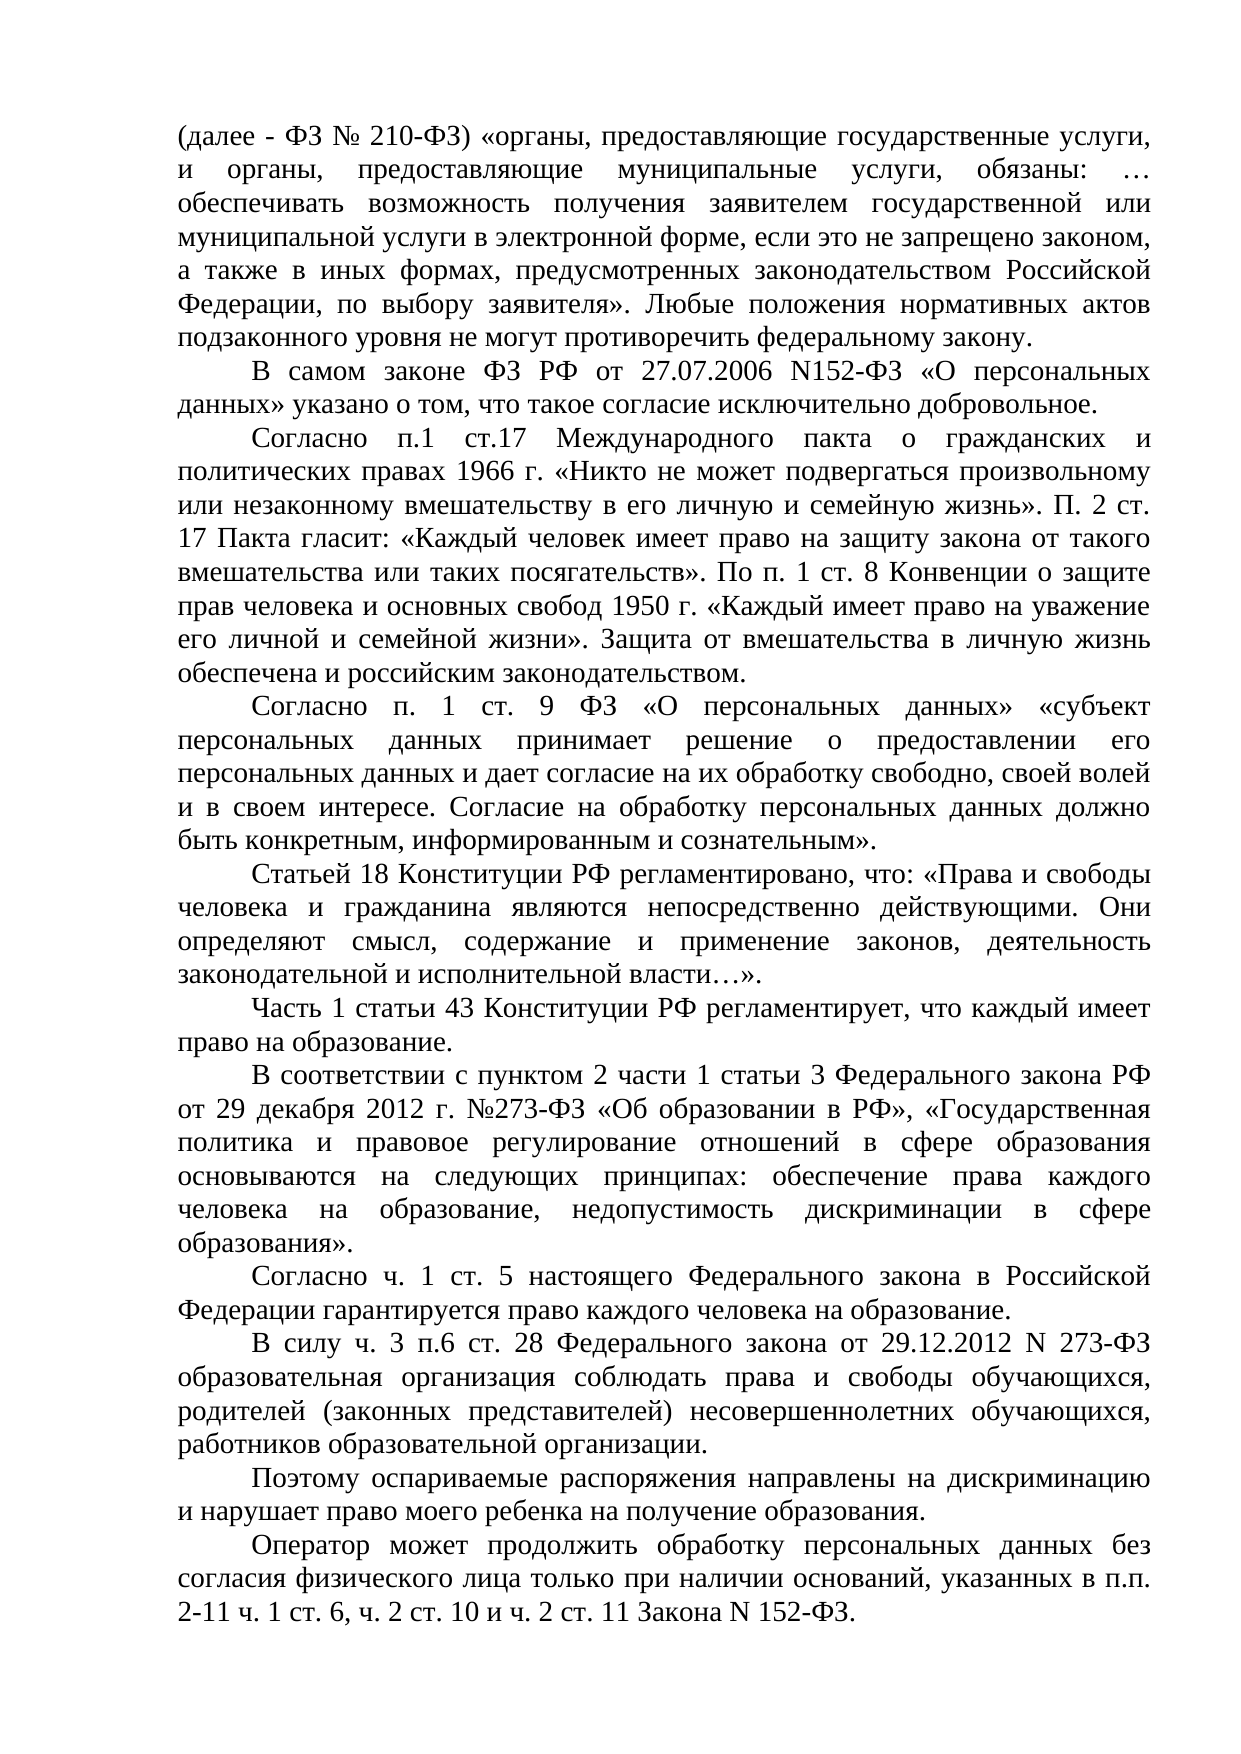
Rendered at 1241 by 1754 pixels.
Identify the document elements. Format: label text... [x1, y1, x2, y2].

text В силу ч. 3 п.6 ст. 28 Федерального закона от 29.12.2012 N 273-ФЗ образовательная организация соблюдать права и свободы обучающихся, родителей (законных представителей) несовершеннолетних обучающихся, работников образовательной организации. [177, 1326, 1152, 1460]
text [177, 118, 1152, 353]
text Согласно ч. 1 ст. 5 настоящего Федерального закона в Российской Федерации гарантируется право каждого человека на образование. [177, 1258, 1152, 1326]
text Поэтому оспариваемые распоряжения направлены на дискриминацию и нарушает право моего ребенка на получение образования. [177, 1460, 1152, 1527]
text Согласно п.1 ст.17 Международного пакта о гражданских и политических правах 1966 г. «Никто не может подвергаться произвольному или незаконному вмешательству в его личную и семейную жизнь». П. 2 ст. 17 Пакта гласит: «Каждый человек имеет право на защиту закона от такого вмешательства или таких посягательств». По п. 1 ст. 8 Конвенции о защите прав человека и основных свобод 1950 г. «Каждый имеет право на уважение его личной и семейной жизни». Защита от вмешательства в личную жизнь обеспечена и российским законодательством. [177, 420, 1152, 688]
text Статьей 18 Конституции РФ регламентировано, что: «Права и свободы человека и гражданина являются непосредственно действующими. Они определяют смысл, содержание и применение законов, деятельность законодательной и исполнительной власти…». [177, 856, 1152, 990]
text В самом законе ФЗ РФ от 27.07.2006 N152-ФЗ «О персональных данных» указано о том, что такое согласие исключительно добровольное. [177, 353, 1152, 420]
text Часть 1 статьи 43 Конституции РФ регламентирует, что каждый имеет право на образование. [177, 990, 1152, 1057]
text В соответствии с пунктом 2 части 1 статьи 3 Федерального закона РФ от 29 декабря 2012 г. №273-ФЗ «Об образовании в РФ», «Государственная политика и правовое регулирование отношений в сфере образования основываются на следующих принципах: обеспечение права каждого человека на образование, недопустимость дискриминации в сфере образования». [177, 1057, 1152, 1258]
text Согласно п. 1 ст. 9 ФЗ «О персональных данных» «субъект персональных данных принимает решение о предоставлении его персональных данных и дает согласие на их обработку свободно, своей волей и в своем интересе. Согласие на обработку персональных данных должно быть конкретным, информированным и сознательным». [177, 688, 1152, 856]
text Оператор может продолжить обработку персональных данных без согласия физического лица только при наличии оснований, указанных в п.п. 2-11 ч. 1 ст. 6, ч. 2 ст. 10 и ч. 2 ст. 11 Закона N 152-ФЗ. [177, 1527, 1152, 1627]
